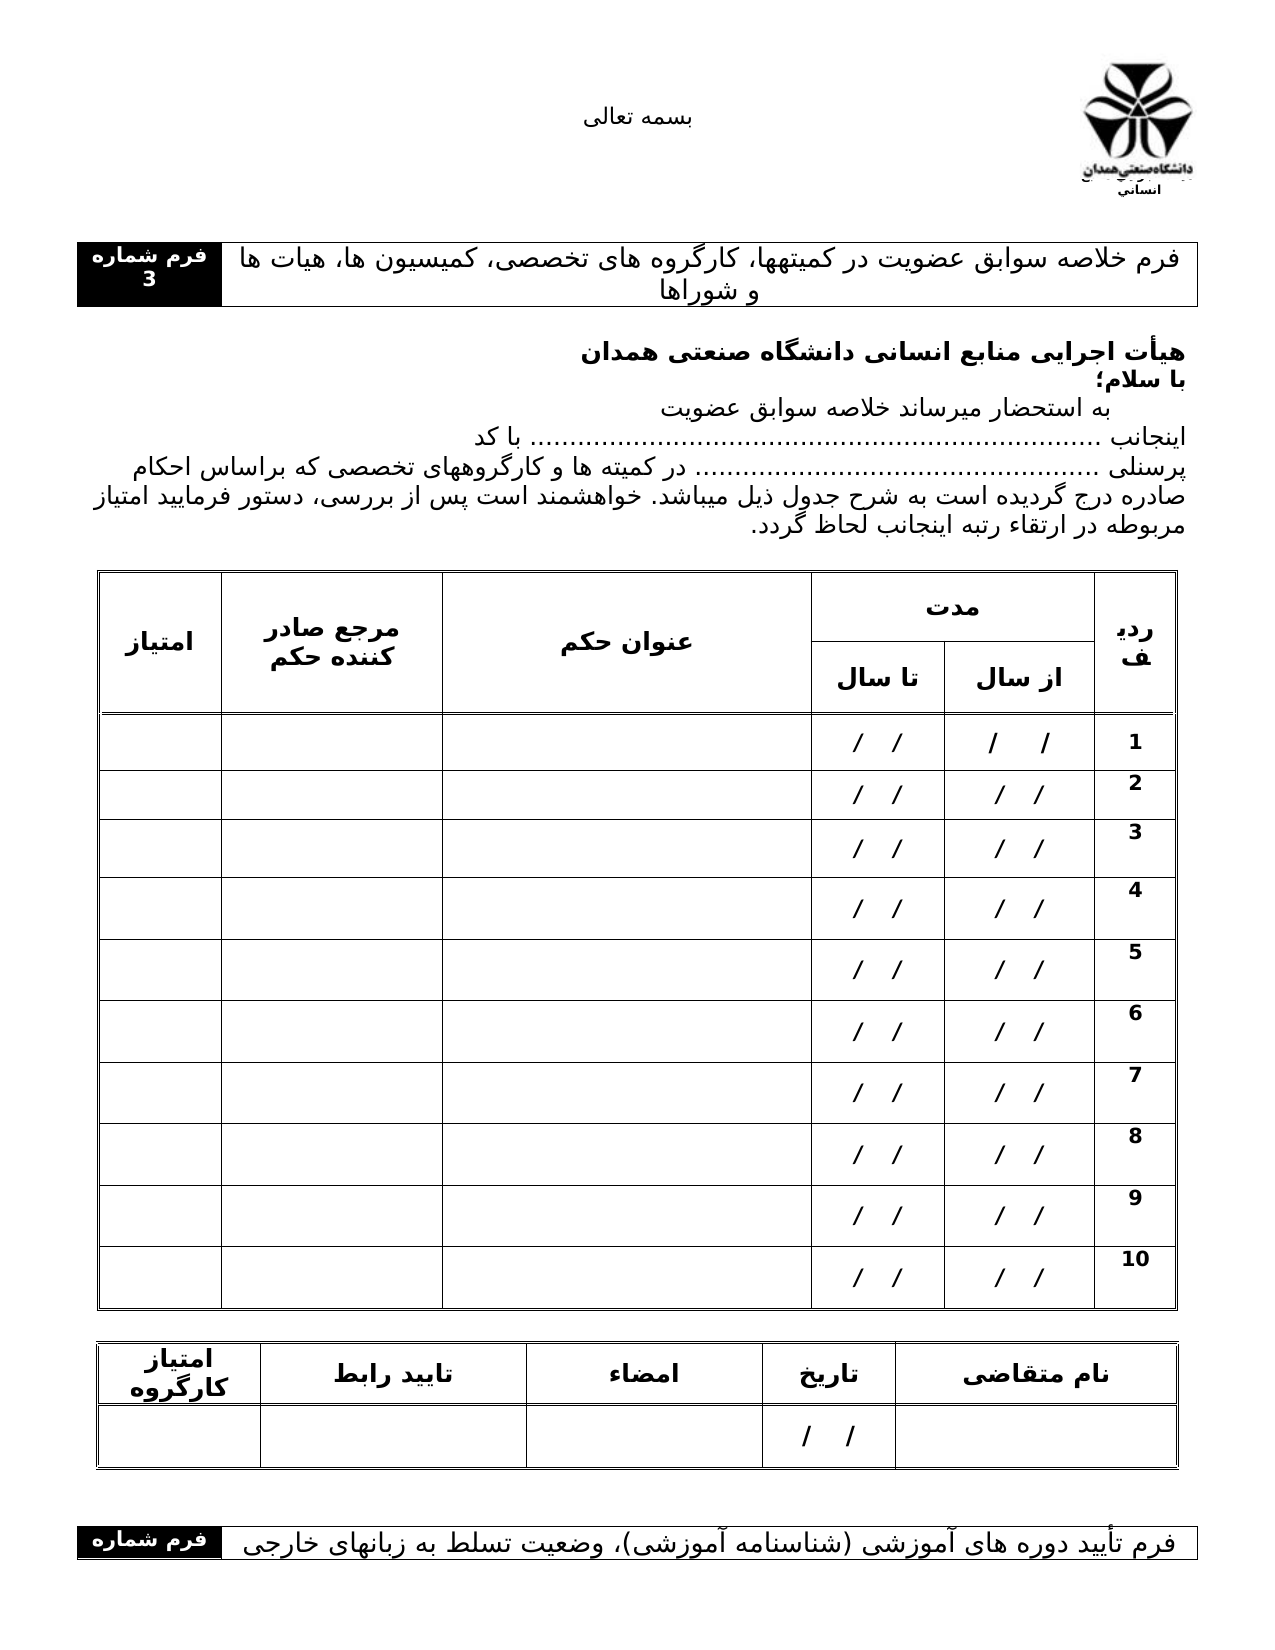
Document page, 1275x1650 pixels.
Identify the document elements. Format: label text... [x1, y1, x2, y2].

table_cell / / [945, 1063, 1094, 1123]
table_header امضاء [527, 1344, 762, 1402]
table_cell [100, 1063, 221, 1123]
table_header نام متقاضی [896, 1344, 1177, 1402]
table_cell 5 [1095, 940, 1175, 1000]
table_cell / / [945, 1001, 1094, 1062]
table_header رديف [1095, 573, 1175, 712]
table_cell / / [945, 715, 1094, 770]
table_cell [100, 1124, 221, 1184]
table_cell [100, 1001, 221, 1062]
table_cell [443, 940, 811, 1000]
table_header تاريخ [763, 1344, 895, 1402]
table_cell [443, 1124, 811, 1184]
table_cell [222, 1124, 442, 1184]
table_cell / / [812, 1186, 944, 1246]
table_cell [100, 1247, 221, 1307]
table_header عنوان حکم [443, 573, 811, 712]
table_cell [896, 1406, 1177, 1467]
table_cell [222, 1247, 442, 1307]
table_cell [443, 820, 811, 877]
table_cell [100, 820, 221, 877]
table_header فرم خلاصه سوابق عضويت در کميتهها، کارگروه های تخصصی، کمیسیون ها، هيات ها و شوراها [222, 243, 1197, 306]
table_cell 10 [1095, 1247, 1175, 1307]
table_cell [222, 1063, 442, 1123]
table_cell / / [812, 1063, 944, 1123]
table_cell / / [812, 1247, 944, 1307]
table_cell تا سال [812, 642, 944, 712]
table_cell / / [945, 940, 1094, 1000]
table_cell 4 [1095, 878, 1175, 939]
table_cell [443, 1247, 811, 1307]
table_header مرجع صادر کننده حکم [222, 573, 442, 712]
table_cell [100, 1186, 221, 1246]
table_cell [222, 878, 442, 939]
table_cell / / [945, 820, 1094, 877]
table_header مدت [812, 573, 1094, 641]
table_cell / / [812, 771, 944, 819]
table_cell [222, 715, 442, 770]
table_cell / / [945, 878, 1094, 939]
table_cell [443, 1186, 811, 1246]
table_cell [443, 1001, 811, 1062]
table_cell 6 [1095, 1001, 1175, 1062]
text به استحضار میرساند خلاصه سوابق عضويت اینجانب ........................................................................ با کد پرسنلی ................................................... در کميته ها و کارگروههای تخصصی که براساس احکام صادره درج گرديده است به شرح جدول ذيل میباشد. خواهشمند است پس از بررسی، دستور فرمایید امتیاز مربوطه در ارتقاء رتبه اینجانب لحاظ گردد. [89, 393, 1186, 539]
table_cell / / [812, 940, 944, 1000]
table_header فرم تأیید دوره های آموزشی (شناسنامه آموزشی)، وضعيت تسلط به زبانهای خارجی [222, 1527, 1197, 1558]
table_header فرم شماره 3 [78, 243, 221, 306]
table_cell / / [945, 771, 1094, 819]
table_cell 9 [1095, 1186, 1175, 1246]
table_cell [222, 1186, 442, 1246]
table_cell / / [945, 1247, 1094, 1307]
table_cell / / [812, 878, 944, 939]
table_cell / / [945, 1186, 1094, 1246]
table_header فرم شماره 4 [78, 1527, 221, 1558]
table_header تاييد رابط [261, 1344, 526, 1402]
table_cell [222, 1001, 442, 1062]
table_header امتياز کارگروه [98, 1344, 260, 1402]
table_header امتياز [100, 573, 221, 712]
table_cell [261, 1406, 526, 1467]
table_cell [100, 771, 221, 819]
table_cell [443, 771, 811, 819]
table_cell [98, 1406, 260, 1467]
table_cell 2 [1095, 771, 1175, 819]
table_cell [100, 712, 221, 770]
table_cell [100, 878, 221, 939]
text با سلام؛ [89, 367, 1186, 393]
table_cell 1 [1095, 712, 1175, 770]
table_cell [222, 771, 442, 819]
table_cell / / [812, 1124, 944, 1184]
table_cell / / [812, 820, 944, 877]
table_cell / / [812, 715, 944, 770]
table_cell [443, 878, 811, 939]
table_cell / / [945, 1124, 1094, 1184]
table_cell [443, 715, 811, 770]
picture [1079, 43, 1197, 179]
table_cell [100, 940, 221, 1000]
table_cell 8 [1095, 1124, 1175, 1184]
table_cell 3 [1095, 820, 1175, 877]
table_cell [222, 820, 442, 877]
table_cell [527, 1406, 762, 1467]
table_cell 7 [1095, 1063, 1175, 1123]
table_cell [443, 1063, 811, 1123]
table_cell از سال [945, 642, 1094, 712]
text هیأت اجرایی منابع انسانی دانشگاه صنعتی همدان [89, 337, 1186, 367]
table_cell / / [763, 1406, 895, 1467]
table_cell [222, 940, 442, 1000]
table_cell / / [812, 1001, 944, 1062]
